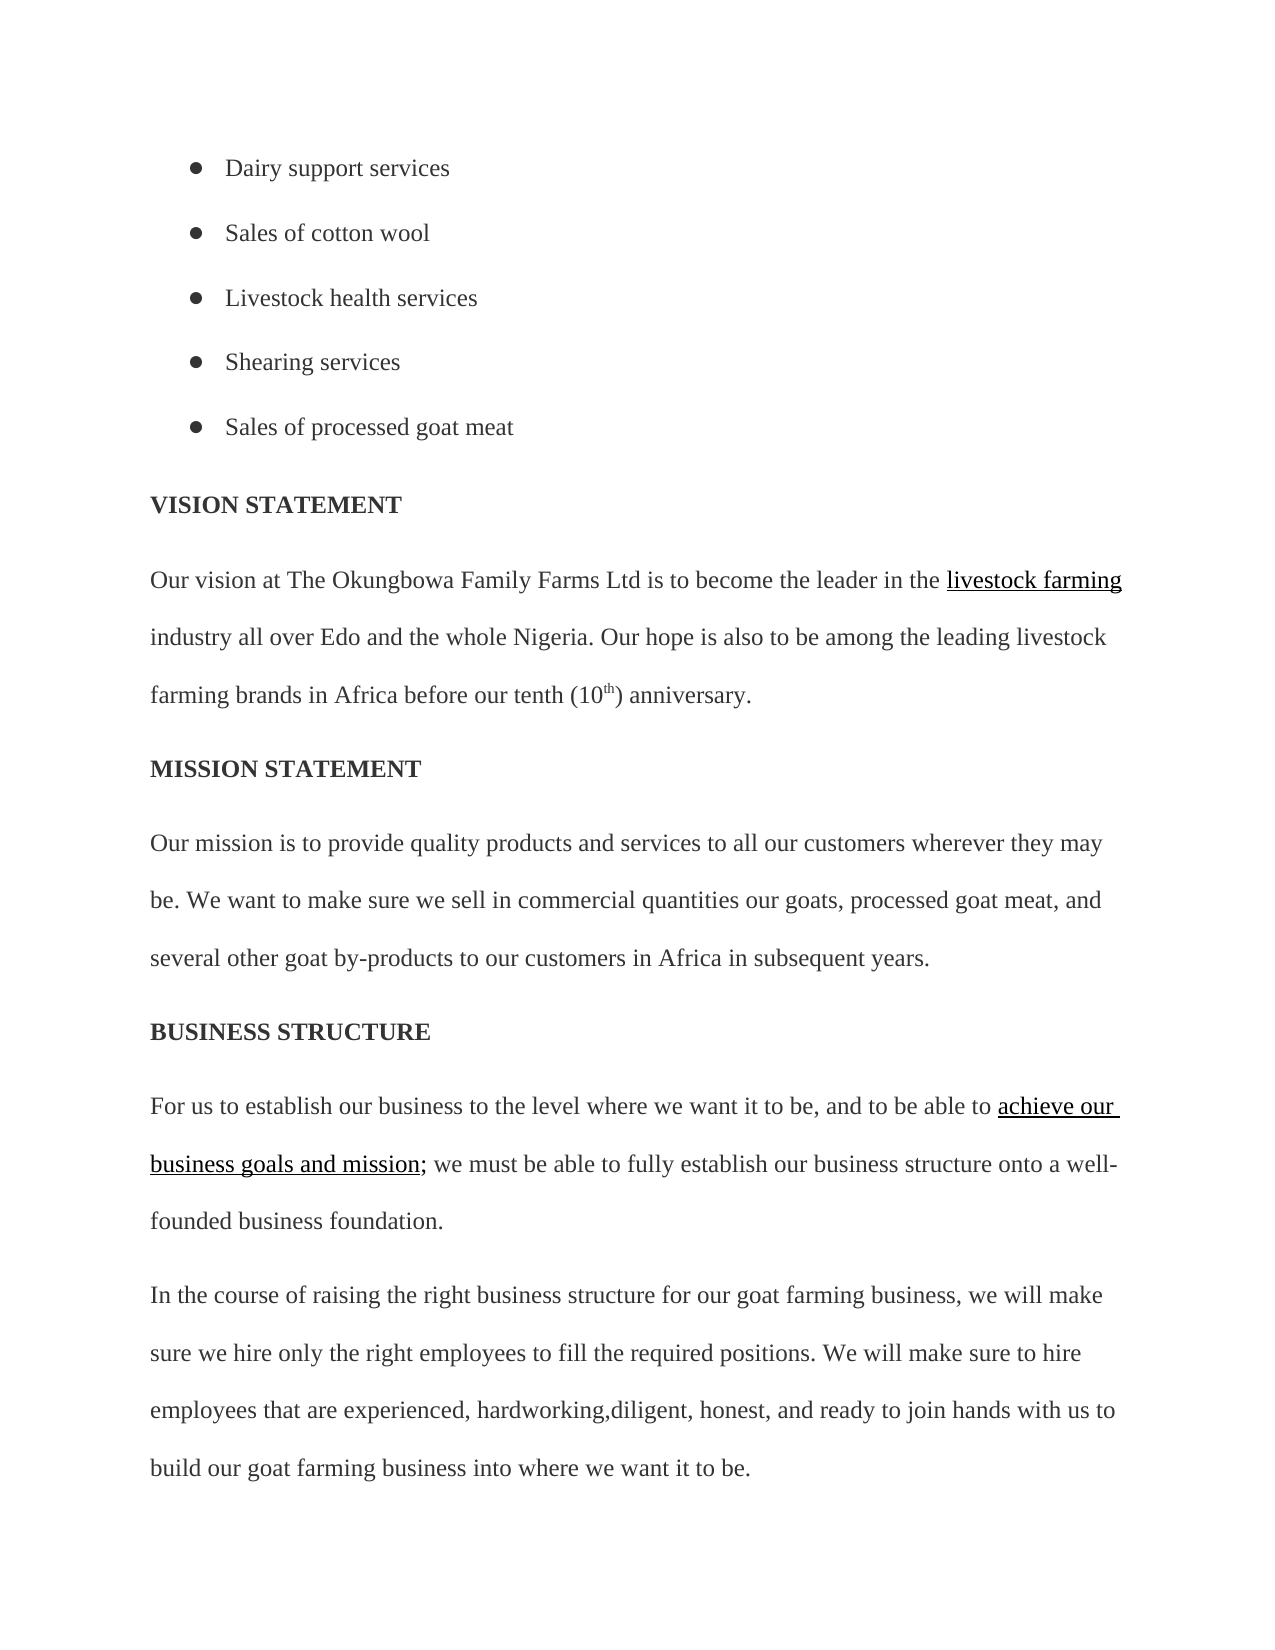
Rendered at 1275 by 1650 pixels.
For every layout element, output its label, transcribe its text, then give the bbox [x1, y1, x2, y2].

text For us to establish our business to the level where we want it to be, and to be able to achieve our business goals and mission; we must be able to fully establish our business structure onto a well-founded business foundation. [150, 1091, 1125, 1235]
list Shearing services [187, 344, 1125, 377]
text MISSION STATEMENT [150, 754, 1125, 783]
text VISION STATEMENT [150, 491, 1125, 519]
list Sales of processed goat meat [187, 409, 1125, 442]
text In the course of raising the right business structure for our goat farming business, we will make sure we hire only the right employees to fill the required positions. We will make sure to hire employees that are experienced, hardworking,diligent, honest, and ready to join hands with us to build our goat farming business into where we want it to be. [150, 1281, 1125, 1482]
list Sales of cotton wool [187, 215, 1125, 247]
list Dairy support services [187, 150, 1125, 182]
text BUSINESS STRUCTURE [150, 1017, 1125, 1046]
text Our vision at The Okungbowa Family Farms Ltd is to become the leader in the livestock farming industry all over Edo and the whole Nigeria. Our hope is also to be among the leading livestock farming brands in Africa before our tenth (10th) anniversary. [150, 565, 1125, 708]
list Livestock health services [187, 279, 1125, 312]
text Our mission is to provide quality products and services to all our customers wherever they may be. We want to make sure we sell in commercial quantities our goats, processed goat meat, and several other goat by-products to our customers in Africa in subsequent years. [150, 828, 1125, 972]
